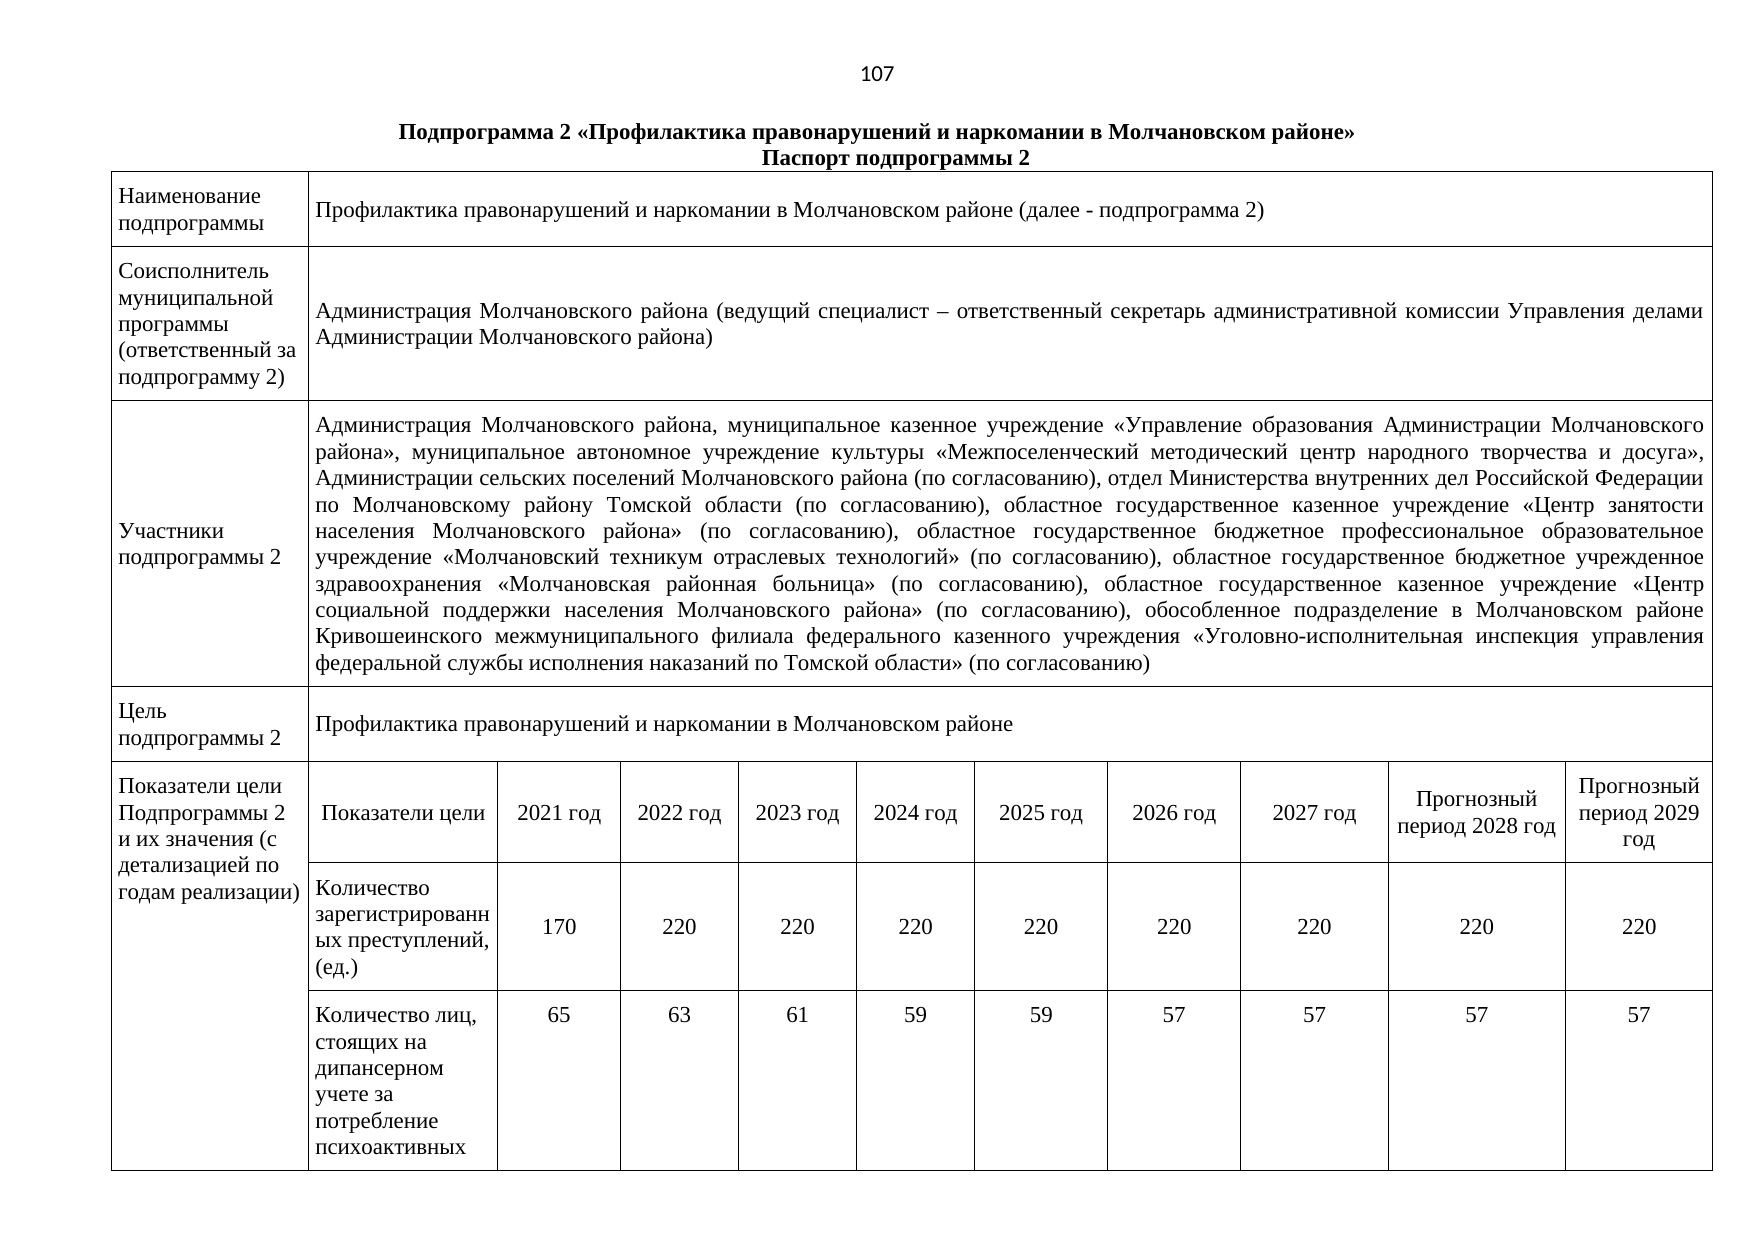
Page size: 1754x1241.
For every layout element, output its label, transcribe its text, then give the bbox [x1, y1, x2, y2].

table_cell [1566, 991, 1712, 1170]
text Подпрограмма 2 «Профилактика правонарушений и наркомании в Молчановском районе» [118, 118, 1636, 144]
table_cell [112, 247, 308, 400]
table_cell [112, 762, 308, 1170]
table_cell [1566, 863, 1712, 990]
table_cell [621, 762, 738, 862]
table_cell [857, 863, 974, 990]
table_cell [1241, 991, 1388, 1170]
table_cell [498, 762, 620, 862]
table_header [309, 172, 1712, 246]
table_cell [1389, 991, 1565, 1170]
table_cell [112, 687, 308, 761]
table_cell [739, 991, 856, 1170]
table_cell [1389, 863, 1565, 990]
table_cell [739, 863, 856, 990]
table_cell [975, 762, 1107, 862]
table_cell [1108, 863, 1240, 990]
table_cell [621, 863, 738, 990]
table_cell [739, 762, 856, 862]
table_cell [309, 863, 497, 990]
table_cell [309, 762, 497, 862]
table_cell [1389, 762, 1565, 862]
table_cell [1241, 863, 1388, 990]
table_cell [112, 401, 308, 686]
text Паспорт подпрограммы 2 [156, 144, 1636, 171]
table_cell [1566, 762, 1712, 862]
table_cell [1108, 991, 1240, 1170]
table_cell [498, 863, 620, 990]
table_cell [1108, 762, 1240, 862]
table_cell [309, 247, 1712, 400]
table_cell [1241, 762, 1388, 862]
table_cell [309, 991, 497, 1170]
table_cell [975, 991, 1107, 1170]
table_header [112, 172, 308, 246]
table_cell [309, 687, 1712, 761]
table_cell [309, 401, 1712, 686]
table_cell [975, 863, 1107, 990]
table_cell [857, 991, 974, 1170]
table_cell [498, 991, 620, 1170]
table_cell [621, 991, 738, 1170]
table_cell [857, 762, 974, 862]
